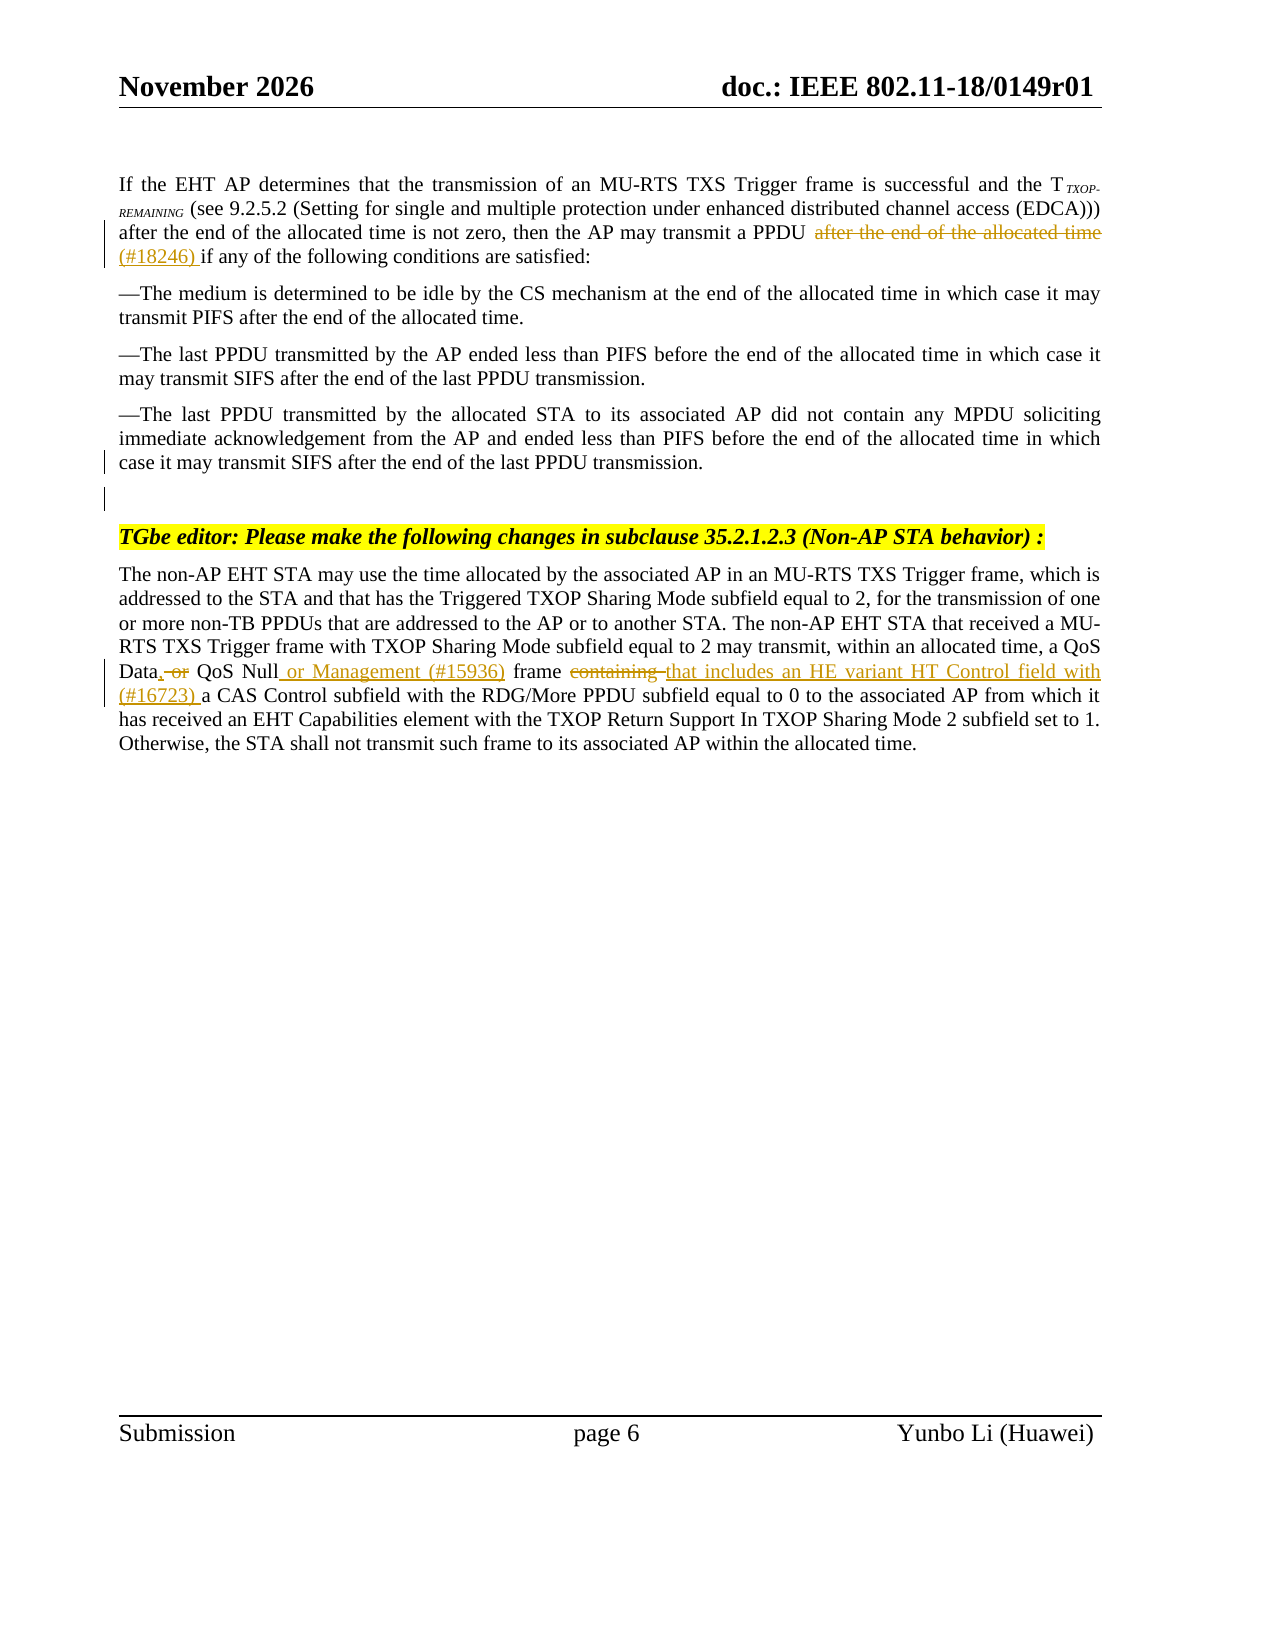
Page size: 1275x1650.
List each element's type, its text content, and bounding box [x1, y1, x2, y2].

text The non-AP EHT STA may use the time allocated by the associated AP in an MU-RTS TXS Trigger frame, which is addressed to the STA and that has the Triggered TXOP Sharing Mode subfield equal to 2, for the transmission of one or more non-TB PPDUs that are addressed to the AP or to another STA. The non-AP EHT STA that received a MU-RTS TXS Trigger frame with TXOP Sharing Mode subfield equal to 2 may transmit, within an allocated time, a QoS Data QoS Null frame a CAS Control subfield with the RDG/More PPDU subfield equal to 0 to the associated AP from which it has received an EHT Capabilities element with the TXOP Return Support In TXOP Sharing Mode 2 subfield set to 1. Otherwise, the STA shall not transmit such frame to its associated AP within the allocated time. [119, 562, 1102, 755]
text If the EHT AP determines that the transmission of an MU-RTS TXS Trigger frame is successful and the TTXOP-REMAINING (see 9.2.5.2 (Setting for single and multiple protection under enhanced distributed channel access (EDCA))) after the end of the allocated time is not zero, then the AP may transmit a PPDU if any of the following conditions are satisfied: [119, 172, 1102, 268]
text TGbe editor: Please make the following changes in subclause 35.2.1.2.3 (Non-AP STA behavior) : [119, 523, 1102, 550]
text —The medium is determined to be idle by the CS mechanism at the end of the allocated time in which case it may transmit PIFS after the end of the allocated time. [119, 281, 1102, 329]
text —The last PPDU transmitted by the allocated STA to its associated AP did not contain any MPDU soliciting immediate acknowledgement from the AP and ended less than PIFS before the end of the allocated time in which case it may transmit SIFS after the end of the last PPDU transmission. [119, 402, 1102, 474]
text —The last PPDU transmitted by the AP ended less than PIFS before the end of the allocated time in which case it may transmit SIFS after the end of the last PPDU transmission. [119, 342, 1102, 390]
